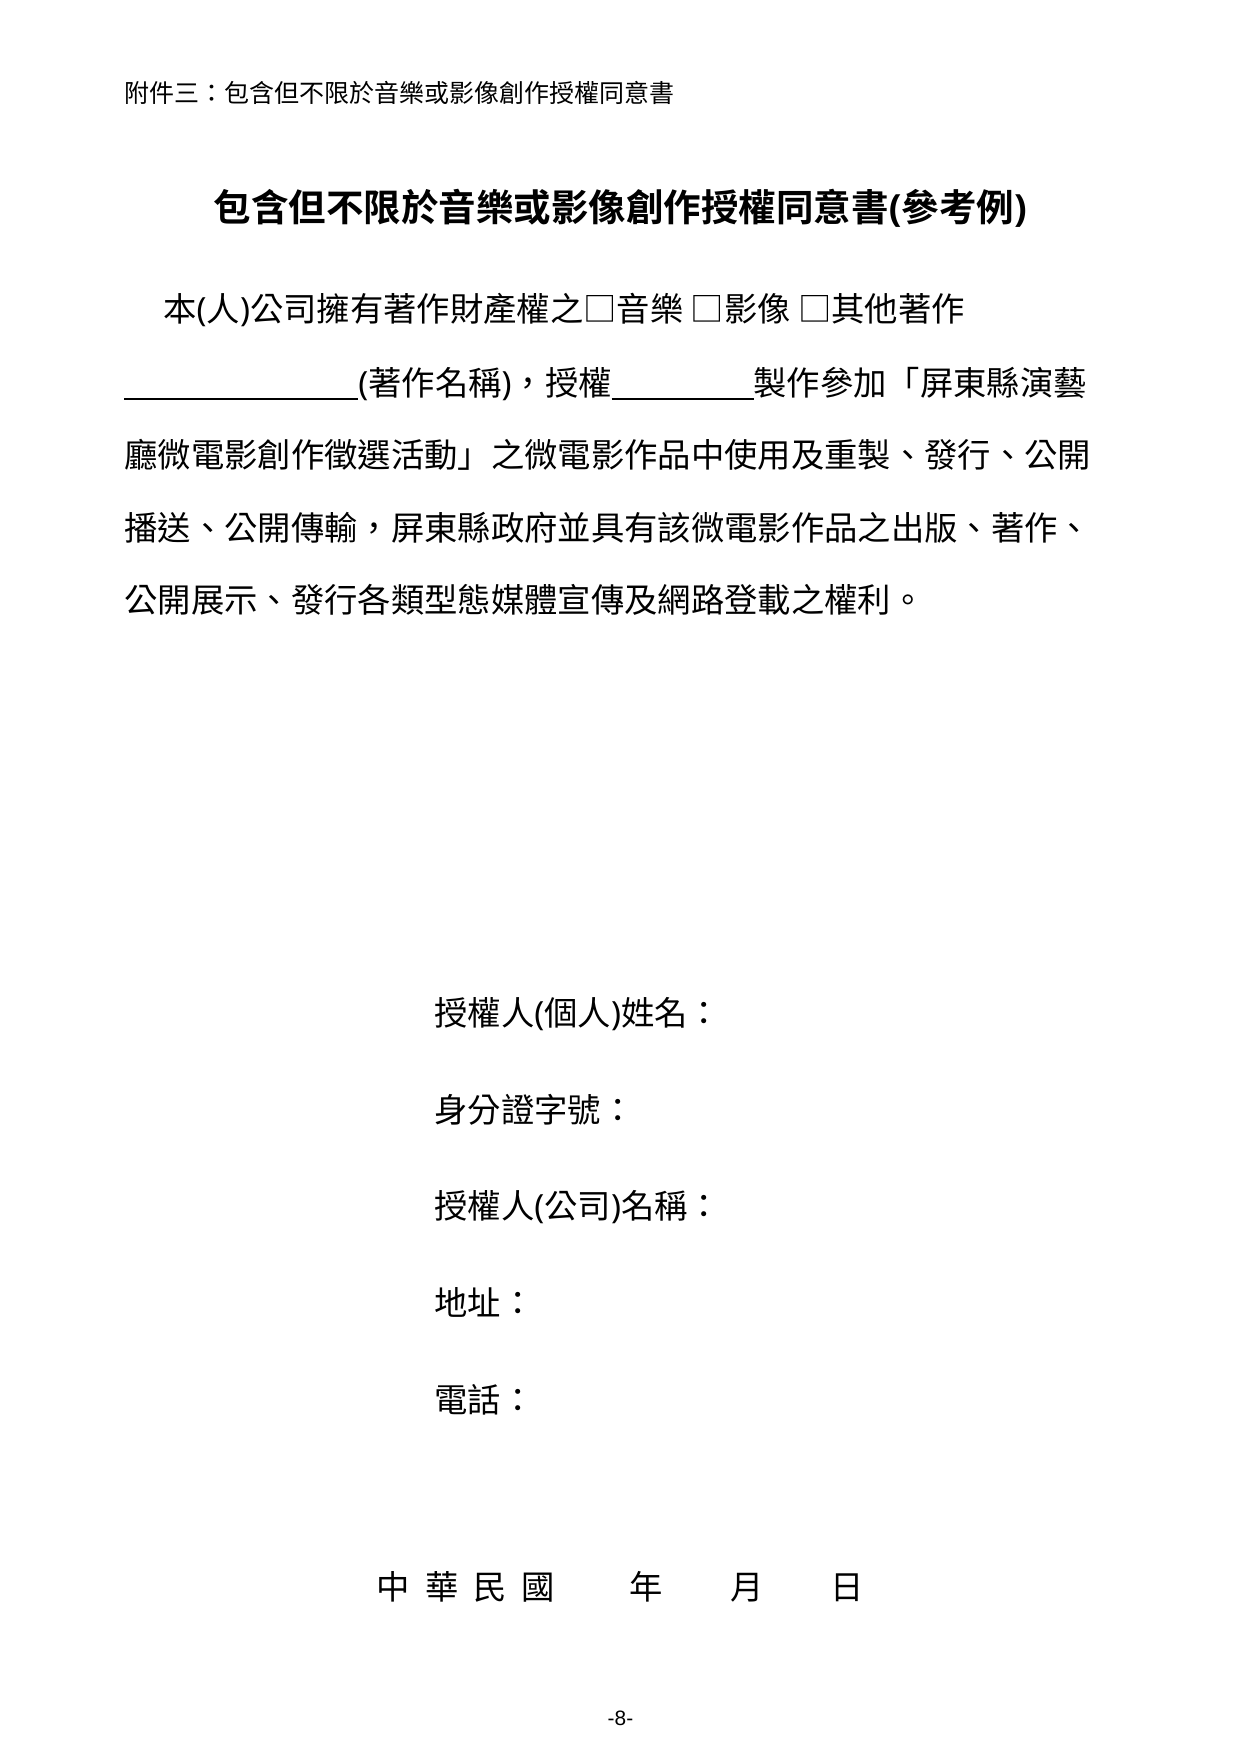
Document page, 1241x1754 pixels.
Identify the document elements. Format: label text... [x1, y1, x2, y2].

text 地址： [434, 1277, 1116, 1325]
text 包含但不限於音樂或影像創作授權同意書(參考例) [124, 178, 1116, 233]
text 授權人(個人)姓名： [434, 987, 1116, 1035]
text 授權人(公司)名稱： [434, 1180, 1116, 1228]
text 中 華 民 國 年 月 日 [124, 1561, 1116, 1609]
text 電話： [434, 1373, 1116, 1422]
text 附件三：包含但不限於音樂或影像創作授權同意書 [124, 74, 1116, 110]
text (著作名稱)，授權 製作參加「屏東縣演藝廳微電影創作徵選活動」之微電影作品中使用及重製、發行、公開播送、公開傳輸，屏東縣政府並具有該微電影作品之出版、著作、公開展示、發行各類型態媒體宣傳及網路登載之權利。 [124, 357, 1116, 622]
text 本(人)公司擁有著作財產權之□音樂 □影像 □其他著作 [124, 283, 1116, 331]
text 身分證字號： [434, 1083, 1116, 1132]
